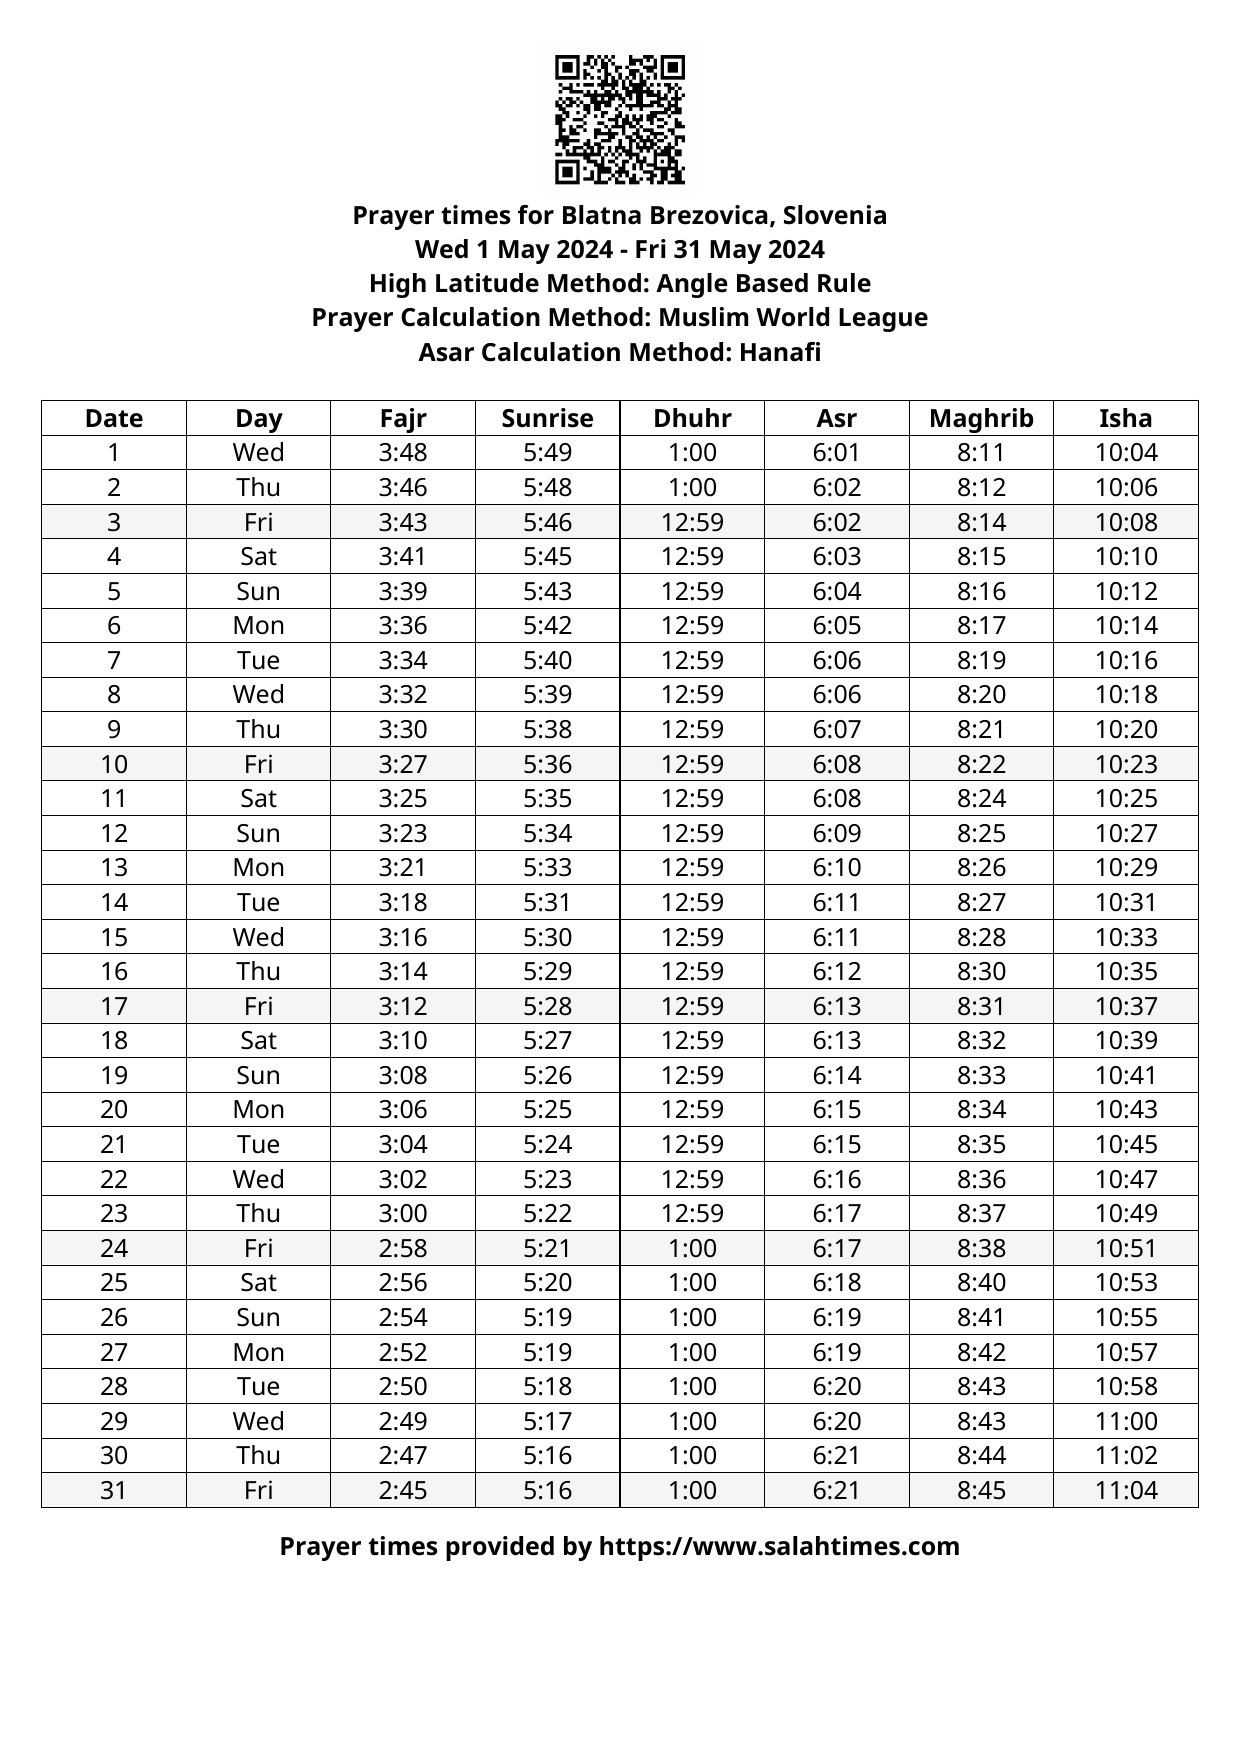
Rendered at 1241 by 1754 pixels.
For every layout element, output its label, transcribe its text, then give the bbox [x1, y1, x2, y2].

table_cell Fri [187, 989, 330, 1022]
table_cell 6:18 [765, 1266, 909, 1299]
table_header Fajr [331, 401, 475, 434]
table_cell 7 [42, 643, 186, 677]
table_cell 10:49 [1054, 1196, 1198, 1230]
table_cell 19 [42, 1058, 186, 1092]
table_cell 10:10 [1054, 539, 1198, 573]
table_cell 12:59 [621, 1196, 764, 1230]
table_header Maghrib [910, 401, 1053, 434]
table_cell 8:28 [910, 920, 1053, 953]
table_cell 6:02 [765, 470, 909, 504]
table_cell 20 [42, 1093, 186, 1126]
table_cell 6:16 [765, 1162, 909, 1195]
table_cell 5:19 [476, 1300, 619, 1334]
table_cell 3:43 [331, 505, 475, 538]
table_cell 3:25 [331, 781, 475, 815]
table_cell 18 [42, 1024, 186, 1057]
table_cell 1:00 [621, 1231, 764, 1264]
table_cell Thu [187, 712, 330, 746]
table_cell 8:34 [910, 1093, 1053, 1126]
table_cell 5:21 [476, 1231, 619, 1264]
table_cell 8:26 [910, 851, 1053, 884]
table_cell 1:00 [621, 1404, 764, 1437]
table_cell 5:16 [476, 1439, 619, 1472]
table_cell 3:21 [331, 851, 475, 884]
table_cell 5:24 [476, 1127, 619, 1161]
table_cell 1 [42, 436, 186, 469]
table_cell 8:14 [910, 505, 1053, 538]
table_cell 8:19 [910, 643, 1053, 677]
table_cell 12:59 [621, 609, 764, 642]
table_cell 5:35 [476, 781, 619, 815]
table_cell 5:30 [476, 920, 619, 953]
table_cell 12:59 [621, 712, 764, 746]
table_cell 1:00 [621, 1335, 764, 1368]
table_cell 10:18 [1054, 678, 1198, 711]
table_cell 2:47 [331, 1439, 475, 1472]
table_cell 5:40 [476, 643, 619, 677]
table_cell 6:05 [765, 609, 909, 642]
table_cell 11:02 [1054, 1439, 1198, 1472]
table_cell 13 [42, 851, 186, 884]
table_cell 1:00 [621, 436, 764, 469]
table_cell 3:12 [331, 989, 475, 1022]
table_cell 22 [42, 1162, 186, 1195]
table_cell 12:59 [621, 1162, 764, 1195]
table_cell 8:24 [910, 781, 1053, 815]
table_cell 4 [42, 539, 186, 573]
table_cell 12:59 [621, 574, 764, 607]
table_cell 3:08 [331, 1058, 475, 1092]
table_cell 8:17 [910, 609, 1053, 642]
table_cell 3:46 [331, 470, 475, 504]
table_cell 6:11 [765, 920, 909, 953]
table_cell 12:59 [621, 1093, 764, 1126]
table_cell 5:25 [476, 1093, 619, 1126]
table_cell 17 [42, 989, 186, 1022]
table_cell 6:08 [765, 781, 909, 815]
table_cell 12:59 [621, 1127, 764, 1161]
table_cell 30 [42, 1439, 186, 1472]
table_cell 10:31 [1054, 885, 1198, 919]
table_cell 8:11 [910, 436, 1053, 469]
table_cell 6:19 [765, 1335, 909, 1368]
table_cell 5:16 [476, 1473, 619, 1507]
table_cell 1:00 [621, 1439, 764, 1472]
table_cell 6:02 [765, 505, 909, 538]
table_cell 6:20 [765, 1404, 909, 1437]
table_cell 6:06 [765, 678, 909, 711]
table_cell 3:23 [331, 816, 475, 849]
table_cell 5:33 [476, 851, 619, 884]
table_cell 10:06 [1054, 470, 1198, 504]
table_cell 6:13 [765, 989, 909, 1022]
picture [542, 41, 699, 198]
table_cell 10:16 [1054, 643, 1198, 677]
table_cell 10:51 [1054, 1231, 1198, 1264]
table_cell Sun [187, 1300, 330, 1334]
table_cell Sun [187, 1058, 330, 1092]
table_cell Sun [187, 816, 330, 849]
table_cell 27 [42, 1335, 186, 1368]
table_cell 10:53 [1054, 1266, 1198, 1299]
table_cell 3:48 [331, 436, 475, 469]
table_cell 10:14 [1054, 609, 1198, 642]
table_cell 5:26 [476, 1058, 619, 1092]
table_cell 2 [42, 470, 186, 504]
table_cell 28 [42, 1369, 186, 1403]
table_cell 6 [42, 609, 186, 642]
table_cell Tue [187, 1127, 330, 1161]
table_cell 5:43 [476, 574, 619, 607]
table_cell 8:27 [910, 885, 1053, 919]
table_cell Sat [187, 1024, 330, 1057]
table_cell 10:57 [1054, 1335, 1198, 1368]
table_cell 25 [42, 1266, 186, 1299]
table_cell Mon [187, 1335, 330, 1368]
table_cell 8:21 [910, 712, 1053, 746]
table_cell 3:00 [331, 1196, 475, 1230]
table_cell 12:59 [621, 643, 764, 677]
table_cell 1:00 [621, 1369, 764, 1403]
table_cell 2:54 [331, 1300, 475, 1334]
table_cell 10:08 [1054, 505, 1198, 538]
table_cell 2:56 [331, 1266, 475, 1299]
table_cell 6:09 [765, 816, 909, 849]
table_cell 6:21 [765, 1473, 909, 1507]
table_cell 10:45 [1054, 1127, 1198, 1161]
table_cell 12:59 [621, 920, 764, 953]
table_cell 5:42 [476, 609, 619, 642]
table_cell 5 [42, 574, 186, 607]
table_cell 12:59 [621, 954, 764, 988]
text High Latitude Method: Angle Based Rule [42, 266, 1198, 300]
table_cell 3:10 [331, 1024, 475, 1057]
table_cell Thu [187, 1196, 330, 1230]
table_cell Wed [187, 920, 330, 953]
table_cell Fri [187, 747, 330, 780]
table_cell 5:18 [476, 1369, 619, 1403]
table_cell 3:41 [331, 539, 475, 573]
table_cell 8:12 [910, 470, 1053, 504]
table_cell 6:19 [765, 1300, 909, 1334]
table_cell 2:50 [331, 1369, 475, 1403]
table_cell Mon [187, 1093, 330, 1126]
table_header Sunrise [476, 401, 619, 434]
table_cell Mon [187, 609, 330, 642]
table_cell 5:36 [476, 747, 619, 780]
table_cell 8:32 [910, 1024, 1053, 1057]
table_cell 6:06 [765, 643, 909, 677]
table_cell 8:16 [910, 574, 1053, 607]
table_cell 12 [42, 816, 186, 849]
table_cell 8:30 [910, 954, 1053, 988]
table_cell 10:43 [1054, 1093, 1198, 1126]
table_cell Sat [187, 781, 330, 815]
table_cell 21 [42, 1127, 186, 1161]
table_header Day [187, 401, 330, 434]
table_cell Thu [187, 954, 330, 988]
table_cell 2:52 [331, 1335, 475, 1368]
table_cell 6:15 [765, 1127, 909, 1161]
table_cell 10:29 [1054, 851, 1198, 884]
table_cell 3:04 [331, 1127, 475, 1161]
table_cell 5:27 [476, 1024, 619, 1057]
table_cell 3:30 [331, 712, 475, 746]
table_cell 10 [42, 747, 186, 780]
table_cell 6:15 [765, 1093, 909, 1126]
table_cell 3:36 [331, 609, 475, 642]
text Asar Calculation Method: Hanafi [42, 334, 1198, 368]
table_cell 5:17 [476, 1404, 619, 1437]
table_cell 6:08 [765, 747, 909, 780]
table_cell 8:45 [910, 1473, 1053, 1507]
table_cell 6:20 [765, 1369, 909, 1403]
table_cell 8:31 [910, 989, 1053, 1022]
text Prayer times provided by https://www.salahtimes.com [42, 1528, 1198, 1563]
table_cell 6:12 [765, 954, 909, 988]
table_cell 5:19 [476, 1335, 619, 1368]
table_cell 1:00 [621, 470, 764, 504]
table_cell 15 [42, 920, 186, 953]
table_cell 24 [42, 1231, 186, 1264]
table_cell 8:15 [910, 539, 1053, 573]
table_cell 5:34 [476, 816, 619, 849]
text Prayer times for Blatna Brezovica, Slovenia [42, 198, 1198, 232]
table_cell 10:04 [1054, 436, 1198, 469]
table_cell Fri [187, 1231, 330, 1264]
table_cell Thu [187, 1439, 330, 1472]
table_cell Sat [187, 1266, 330, 1299]
table_cell 6:11 [765, 885, 909, 919]
table_header Isha [1054, 401, 1198, 434]
table_cell 2:49 [331, 1404, 475, 1437]
table_cell 10:39 [1054, 1024, 1198, 1057]
table_cell 5:38 [476, 712, 619, 746]
table_cell 10:35 [1054, 954, 1198, 988]
table_cell 5:48 [476, 470, 619, 504]
table_cell 8:42 [910, 1335, 1053, 1368]
table_cell 6:14 [765, 1058, 909, 1092]
table_cell Fri [187, 1473, 330, 1507]
text Wed 1 May 2024 - Fri 31 May 2024 [42, 232, 1198, 266]
table_cell 12:59 [621, 781, 764, 815]
table_cell 3 [42, 505, 186, 538]
table_cell 10:12 [1054, 574, 1198, 607]
table_cell 2:58 [331, 1231, 475, 1264]
table_cell 5:46 [476, 505, 619, 538]
table_cell 8:36 [910, 1162, 1053, 1195]
text Prayer Calculation Method: Muslim World League [42, 300, 1198, 334]
table_cell 12:59 [621, 851, 764, 884]
table_cell 3:18 [331, 885, 475, 919]
table_cell 8:38 [910, 1231, 1053, 1264]
table_cell 3:02 [331, 1162, 475, 1195]
table_cell 6:03 [765, 539, 909, 573]
table_cell 3:39 [331, 574, 475, 607]
table_cell 6:01 [765, 436, 909, 469]
table_cell 1:00 [621, 1266, 764, 1299]
table_cell 6:10 [765, 851, 909, 884]
table_cell 8:43 [910, 1404, 1053, 1437]
table_cell 6:17 [765, 1231, 909, 1264]
table_cell 12:59 [621, 678, 764, 711]
table_cell 26 [42, 1300, 186, 1334]
table_cell 6:07 [765, 712, 909, 746]
table_cell 5:31 [476, 885, 619, 919]
table_cell 10:41 [1054, 1058, 1198, 1092]
table_cell 31 [42, 1473, 186, 1507]
table_cell 12:59 [621, 1024, 764, 1057]
table_cell 3:14 [331, 954, 475, 988]
table_cell 12:59 [621, 816, 764, 849]
table_cell 12:59 [621, 505, 764, 538]
table_cell 6:13 [765, 1024, 909, 1057]
table_cell 5:23 [476, 1162, 619, 1195]
table_cell 12:59 [621, 989, 764, 1022]
table_cell 9 [42, 712, 186, 746]
table_cell Wed [187, 1162, 330, 1195]
table_cell 29 [42, 1404, 186, 1437]
table_cell Wed [187, 436, 330, 469]
table_cell 6:04 [765, 574, 909, 607]
table_header Date [42, 401, 186, 434]
table_header Asr [765, 401, 909, 434]
table_cell Wed [187, 1404, 330, 1437]
table_cell Tue [187, 643, 330, 677]
table_cell 8:33 [910, 1058, 1053, 1092]
table_cell 11 [42, 781, 186, 815]
table_cell 16 [42, 954, 186, 988]
table_cell 8:40 [910, 1266, 1053, 1299]
table_cell 1:00 [621, 1300, 764, 1334]
table_cell 5:20 [476, 1266, 619, 1299]
table_cell 10:20 [1054, 712, 1198, 746]
table_cell Tue [187, 1369, 330, 1403]
table_cell Fri [187, 505, 330, 538]
table_cell 5:29 [476, 954, 619, 988]
table_cell 3:34 [331, 643, 475, 677]
table_cell 10:55 [1054, 1300, 1198, 1334]
table_cell 5:28 [476, 989, 619, 1022]
table_cell 3:27 [331, 747, 475, 780]
table_cell 10:33 [1054, 920, 1198, 953]
table_cell 12:59 [621, 539, 764, 573]
table_cell 5:45 [476, 539, 619, 573]
table_cell 3:16 [331, 920, 475, 953]
table_cell 1:00 [621, 1473, 764, 1507]
table_cell 8:41 [910, 1300, 1053, 1334]
table_cell 3:32 [331, 678, 475, 711]
table_cell 8:35 [910, 1127, 1053, 1161]
table_cell 10:37 [1054, 989, 1198, 1022]
table_cell 8:43 [910, 1369, 1053, 1403]
table_cell Wed [187, 678, 330, 711]
table_cell Tue [187, 885, 330, 919]
table_cell 8 [42, 678, 186, 711]
table_cell 10:58 [1054, 1369, 1198, 1403]
table_cell Sat [187, 539, 330, 573]
table_cell 2:45 [331, 1473, 475, 1507]
table_cell 11:04 [1054, 1473, 1198, 1507]
table_cell 12:59 [621, 747, 764, 780]
table_cell 6:21 [765, 1439, 909, 1472]
table_cell 12:59 [621, 885, 764, 919]
table_cell 8:22 [910, 747, 1053, 780]
table_cell 6:17 [765, 1196, 909, 1230]
table_cell Mon [187, 851, 330, 884]
table_cell 10:25 [1054, 781, 1198, 815]
table_cell 5:39 [476, 678, 619, 711]
table_cell 10:23 [1054, 747, 1198, 780]
table_cell Thu [187, 470, 330, 504]
table_cell 10:47 [1054, 1162, 1198, 1195]
table_cell Sun [187, 574, 330, 607]
table_cell 8:20 [910, 678, 1053, 711]
table_cell 8:25 [910, 816, 1053, 849]
table_cell 10:27 [1054, 816, 1198, 849]
table_header Dhuhr [621, 401, 764, 434]
table_cell 12:59 [621, 1058, 764, 1092]
table_cell 23 [42, 1196, 186, 1230]
table_cell 8:37 [910, 1196, 1053, 1230]
table_cell 14 [42, 885, 186, 919]
table_cell 5:22 [476, 1196, 619, 1230]
table_cell 5:49 [476, 436, 619, 469]
table_cell 8:44 [910, 1439, 1053, 1472]
table_cell 11:00 [1054, 1404, 1198, 1437]
table_cell 3:06 [331, 1093, 475, 1126]
